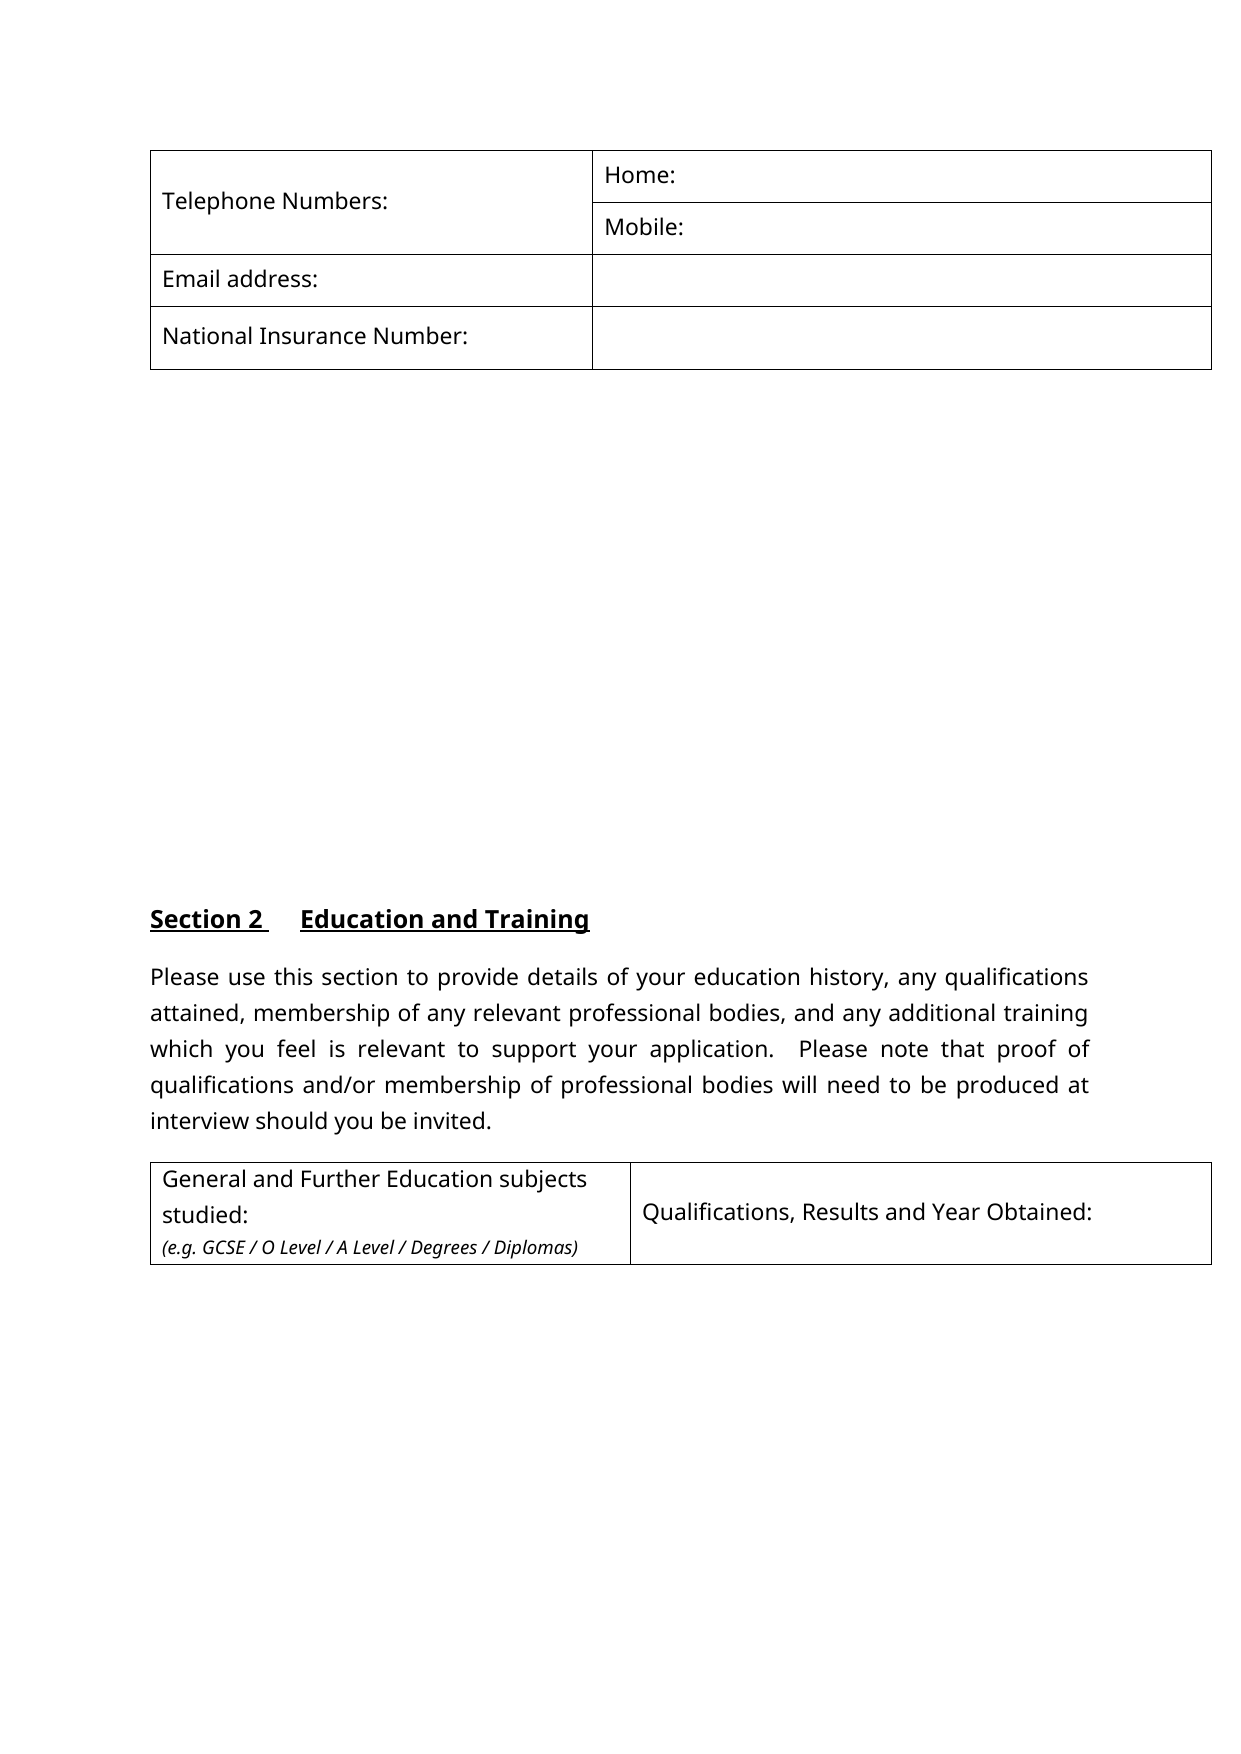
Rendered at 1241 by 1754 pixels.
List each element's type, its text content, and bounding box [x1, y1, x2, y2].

table_cell Mobile: [593, 203, 1211, 254]
table_cell Telephone Numbers: [151, 151, 592, 254]
table_cell [593, 255, 1211, 306]
table_cell Home: [593, 151, 1211, 202]
table_cell National Insurance Number: [151, 307, 592, 368]
table_cell [593, 307, 1211, 368]
table_header Qualifications, Results and Year Obtained: [631, 1163, 1211, 1264]
text Please use this section to provide details of your education history, any qualifications attained, membership of any relevant professional bodies, and any additional training which you feel is relevant to support your application. Please note that proof of qualifications and/or membership of professional bodies will need to be produced at interview should you be invited. [150, 961, 1090, 1136]
table_cell Email address: [151, 255, 592, 306]
text Section 2 Education and Training [150, 901, 1090, 935]
table_header General and Further Education subjects studied: (e.g. GCSE / O Level / A Level / Degrees / Diplomas) [151, 1163, 630, 1264]
